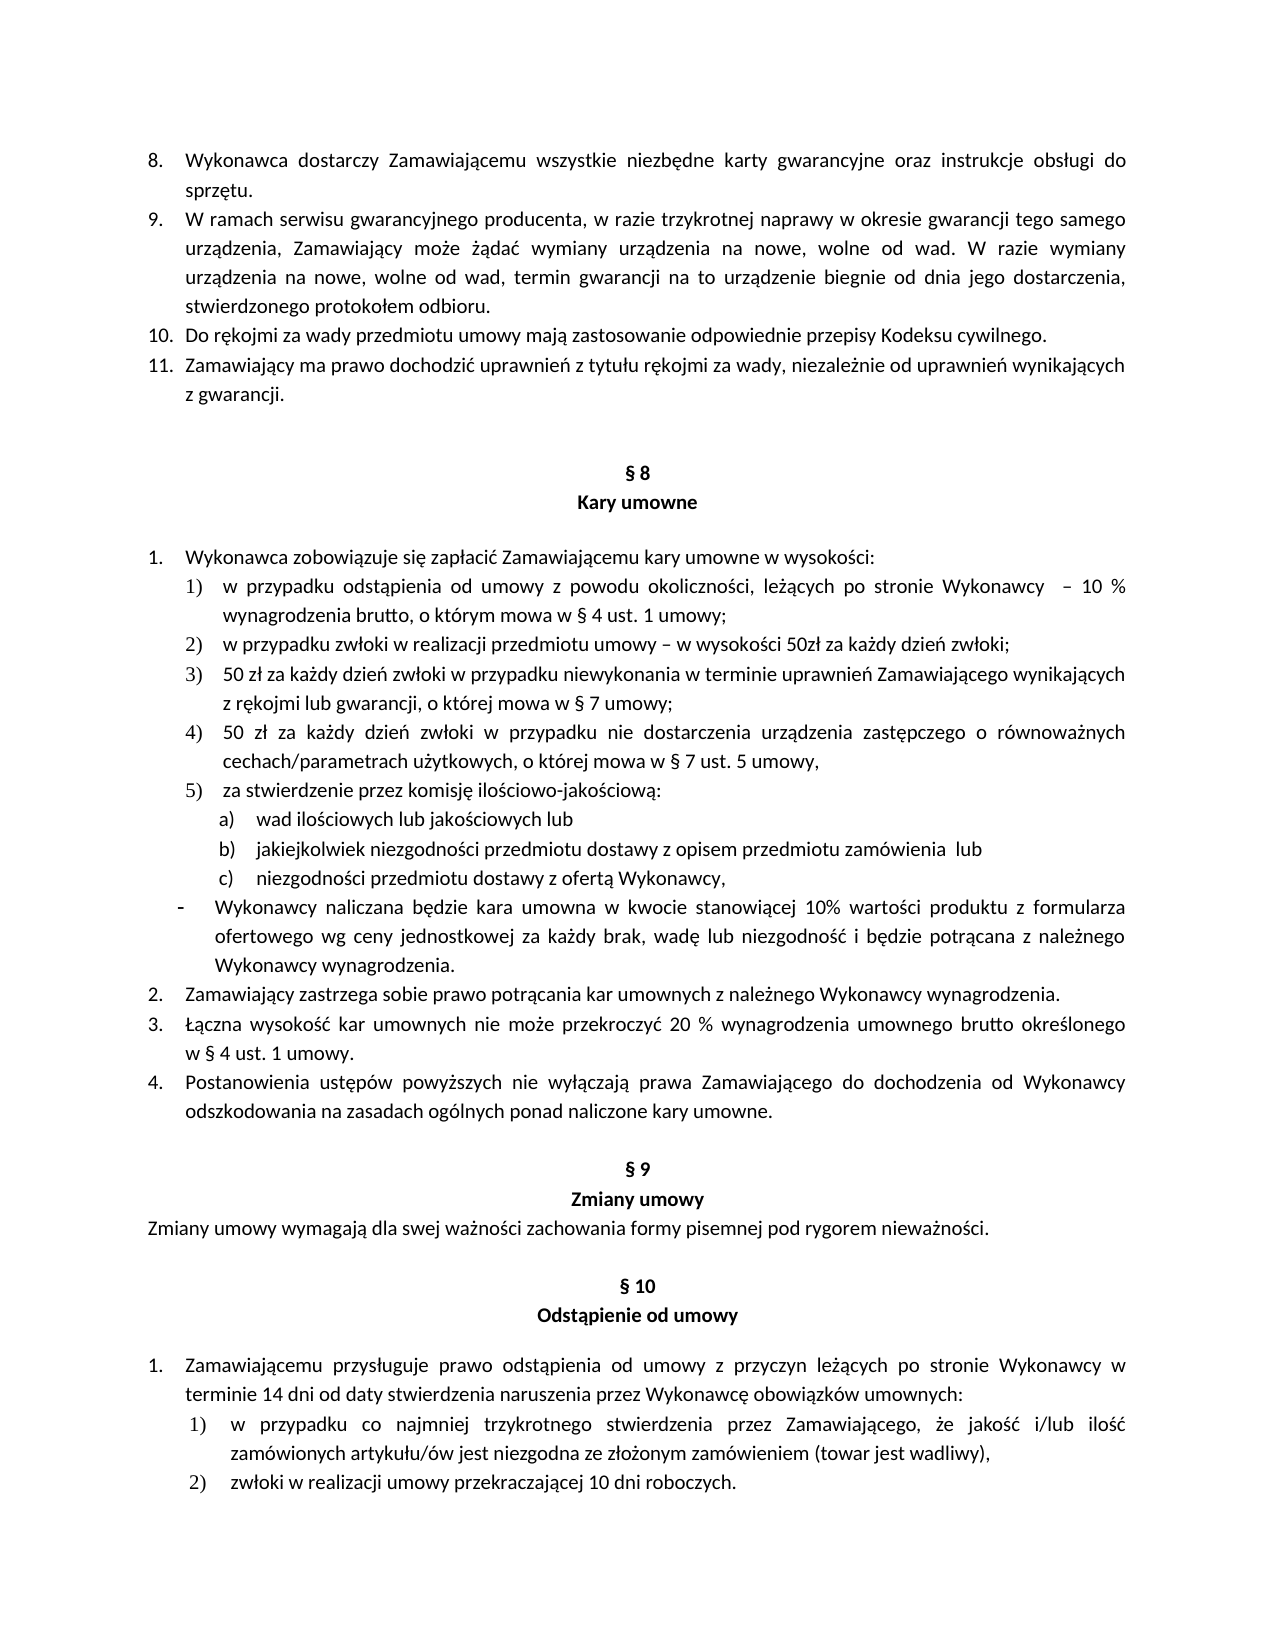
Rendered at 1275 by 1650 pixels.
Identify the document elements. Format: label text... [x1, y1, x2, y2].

list jakiejkolwiek niezgodności przedmiotu dostawy z opisem przedmiotu zamówienia lub [218, 836, 1127, 861]
list zwłoki w realizacji umowy przekraczającej 10 dni roboczych. [189, 1469, 1127, 1494]
list wad ilościowych lub jakościowych lub [218, 807, 1127, 832]
list Zamawiający ma prawo dochodzić uprawnień z tytułu rękojmi za wady, niezależnie od uprawnień wynikających z gwarancji. [148, 352, 1127, 406]
list w przypadku zwłoki w realizacji przedmiotu umowy – w wysokości 50zł za każdy dzień zwłoki; [185, 632, 1127, 657]
list 50 zł za każdy dzień zwłoki w przypadku nie dostarczenia urządzenia zastępczego o równoważnych cechach/parametrach użytkowych, o której mowa w § 7 ust. 5 umowy, [185, 719, 1127, 774]
list Zamawiającemu przysługuje prawo odstąpienia od umowy z przyczyn leżących po stronie Wykonawcy w terminie 14 dni od daty stwierdzenia naruszenia przez Wykonawcę obowiązków umownych: [148, 1352, 1128, 1407]
text § 9 [148, 1157, 1127, 1182]
list Wykonawca dostarczy Zamawiającemu wszystkie niezbędne karty gwarancyjne oraz instrukcje obsługi do sprzętu. [148, 148, 1127, 202]
list Zamawiający zastrzega sobie prawo potrącania kar umownych z należnego Wykonawcy wynagrodzenia. [148, 982, 1128, 1007]
list Do rękojmi za wady przedmiotu umowy mają zastosowanie odpowiednie przepisy Kodeksu cywilnego. [148, 323, 1127, 348]
list 50 zł za każdy dzień zwłoki w przypadku niewykonania w terminie uprawnień Zamawiającego wynikających z rękojmi lub gwarancji, o której mowa w § 7 umowy; [185, 661, 1127, 715]
list za stwierdzenie przez komisję ilościowo-jakościową: [185, 777, 1127, 803]
list Łączna wysokość kar umownych nie może przekroczyć 20 % wynagrodzenia umownego brutto określonego w § 4 ust. 1 umowy. [148, 1011, 1127, 1065]
list niezgodności przedmiotu dostawy z ofertą Wykonawcy, [218, 865, 1127, 890]
list w przypadku co najmniej trzykrotnego stwierdzenia przez Zamawiającego, że jakość i/lub ilość zamówionych artykułu/ów jest niezgodna ze złożonym zamówieniem (towar jest wadliwy), [189, 1411, 1127, 1465]
list Wykonawcy naliczana będzie kara umowna w kwocie stanowiącej 10% wartości produktu z formularza ofertowego wg ceny jednostkowej za każdy brak, wadę lub niezgodność i będzie potrącana z należnego Wykonawcy wynagrodzenia. [177, 894, 1127, 978]
text Kary umowne [148, 489, 1127, 515]
text Odstąpienie od umowy [148, 1302, 1127, 1328]
list Wykonawca zobowiązuje się zapłacić Zamawiającemu kary umowne w wysokości: [148, 544, 1128, 569]
text Zmiany umowy [148, 1186, 1127, 1211]
list w przypadku odstąpienia od umowy z powodu okoliczności, leżących po stronie Wykonawcy – 10 % wynagrodzenia brutto, o którym mowa w § 4 ust. 1 umowy; [185, 573, 1127, 628]
list Postanowienia ustępów powyższych nie wyłączają prawa Zamawiającego do dochodzenia od Wykonawcy odszkodowania na zasadach ogólnych ponad naliczone kary umowne. [148, 1069, 1127, 1124]
text § 10 [148, 1273, 1127, 1299]
text § 8 [148, 460, 1127, 486]
text Zmiany umowy wymagają dla swej ważności zachowania formy pisemnej pod rygorem nieważności. [148, 1215, 1128, 1240]
list W ramach serwisu gwarancyjnego producenta, w razie trzykrotnej naprawy w okresie gwarancji tego samego urządzenia, Zamawiający może żądać wymiany urządzenia na nowe, wolne od wad. W razie wymiany urządzenia na nowe, wolne od wad, termin gwarancji na to urządzenie biegnie od dnia jego dostarczenia, stwierdzonego protokołem odbioru. [148, 206, 1127, 319]
